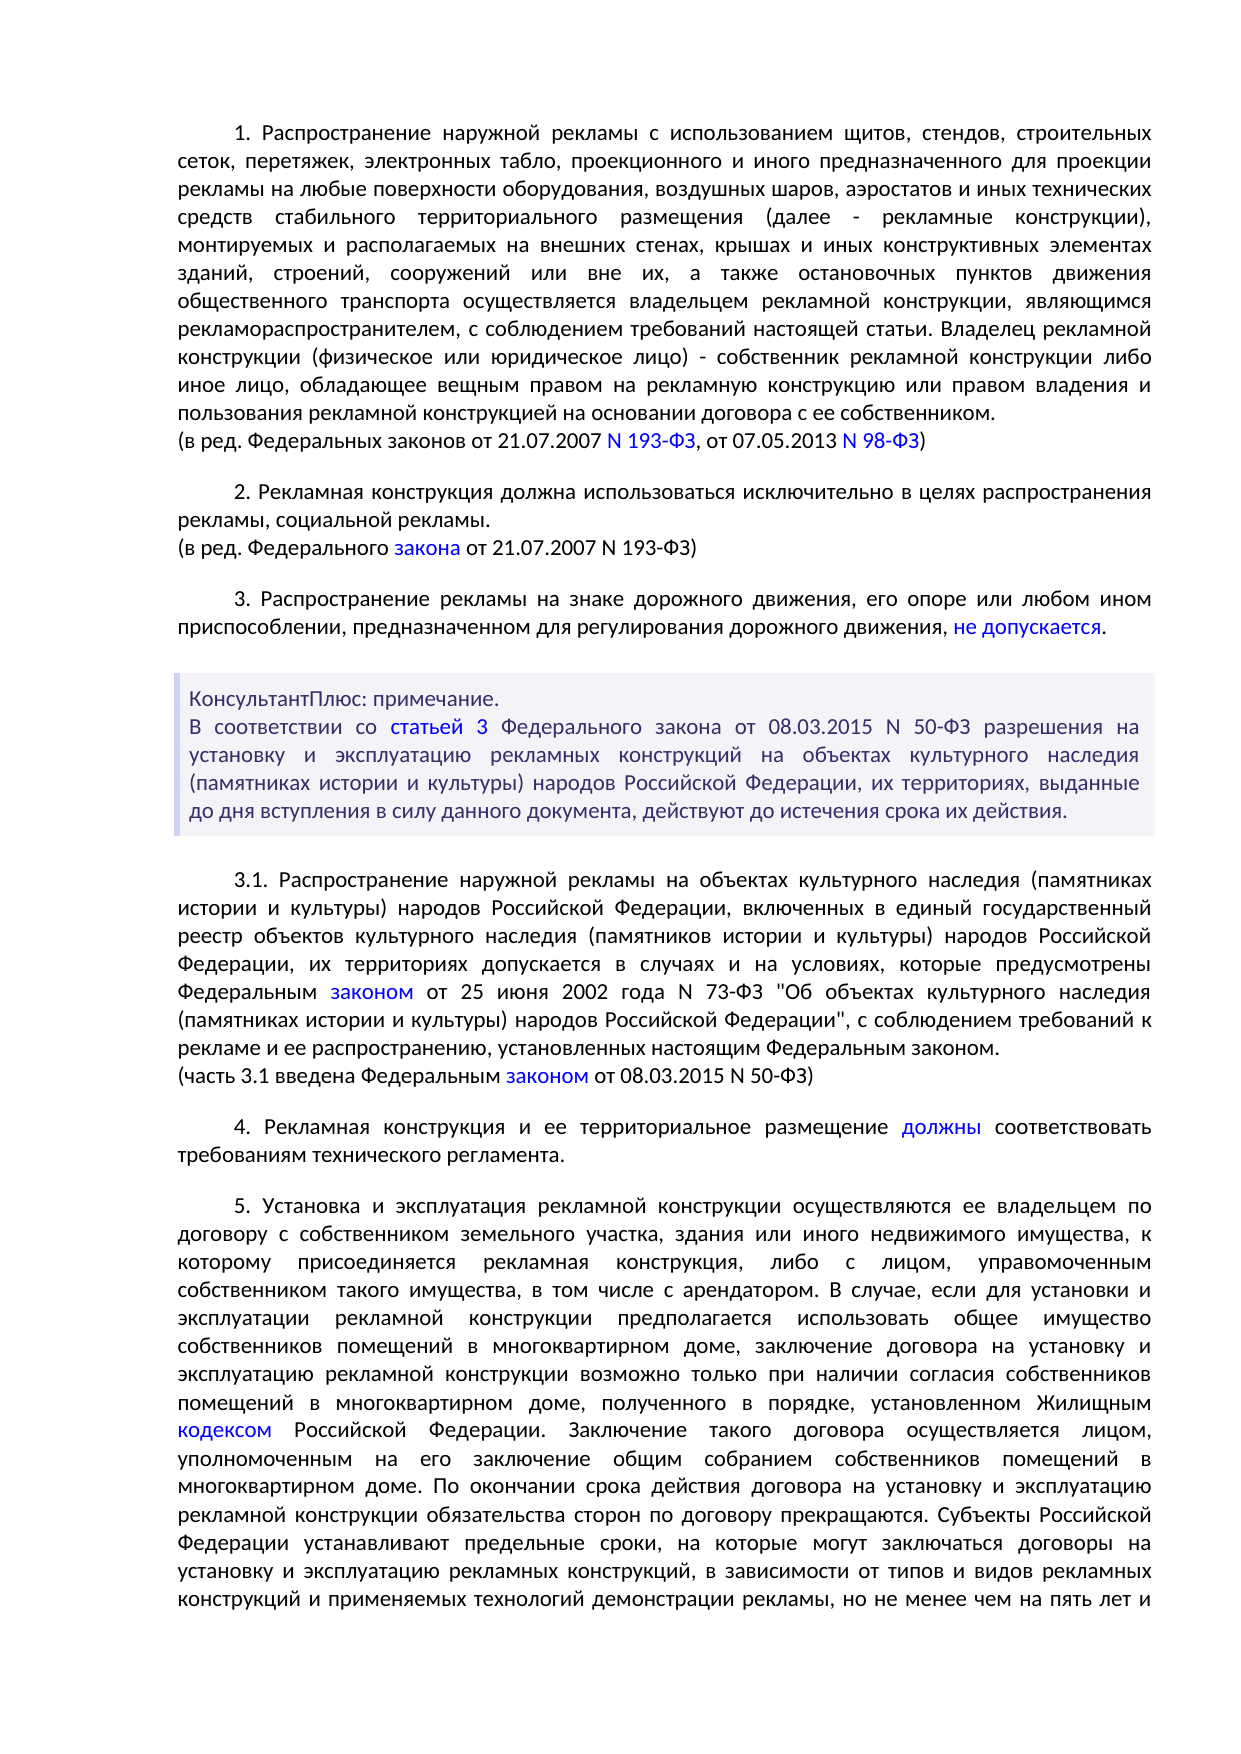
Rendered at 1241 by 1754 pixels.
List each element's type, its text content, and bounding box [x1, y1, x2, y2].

text (часть 3.1 введена Федеральным законом от 08.03.2015 N 50-ФЗ) [177, 1062, 1152, 1089]
text 4. Рекламная конструкция и ее территориальное размещение должны соответствовать требованиям технического регламента. [177, 1112, 1152, 1168]
text (в ред. Федеральных законов от 21.07.2007 N 193-ФЗ, от 07.05.2013 N 98-ФЗ) [177, 426, 1152, 454]
table_header КонсультантПлюс: примечание. В соответствии со статьей 3 Федерального закона от 08.03.2015 N 50-ФЗ разрешения на установку и эксплуатацию рекламных конструкций на объектах культурного наследия (памятниках истории и культуры) народов Российской Федерации, их территориях, выданные до дня вступления в силу данного документа, действуют до истечения срока их действия. [180, 673, 1149, 836]
text 3. Распространение рекламы на знаке дорожного движения, его опоре или любом ином приспособлении, предназначенном для регулирования дорожного движения, не допускается. [177, 584, 1152, 640]
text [177, 1191, 1152, 1612]
text (в ред. Федерального закона от 21.07.2007 N 193-ФЗ) [177, 533, 1152, 561]
text 1. Распространение наружной рекламы с использованием щитов, стендов, строительных сеток, перетяжек, электронных табло, проекционного и иного предназначенного для проекции рекламы на любые поверхности оборудования, воздушных шаров, аэростатов и иных технических средств стабильного территориального размещения (далее - рекламные конструкции), монтируемых и располагаемых на внешних стенах, крышах и иных конструктивных элементах зданий, строений, сооружений или вне их, а также остановочных пунктов движения общественного транспорта осуществляется владельцем рекламной конструкции, являющимся рекламораспространителем, с соблюдением требований настоящей статьи. Владелец рекламной конструкции (физическое или юридическое лицо) - собственник рекламной конструкции либо иное лицо, обладающее вещным правом на рекламную конструкцию или правом владения и пользования рекламной конструкцией на основании договора с ее собственником. [177, 118, 1152, 426]
text 3.1. Распространение наружной рекламы на объектах культурного наследия (памятниках истории и культуры) народов Российской Федерации, включенных в единый государственный реестр объектов культурного наследия (памятников истории и культуры) народов Российской Федерации, их территориях допускается в случаях и на условиях, которые предусмотрены Федеральным законом от 25 июня 2002 года N 73-ФЗ "Об объектах культурного наследия (памятниках истории и культуры) народов Российской Федерации", с соблюдением требований к рекламе и ее распространению, установленных настоящим Федеральным законом. [177, 865, 1152, 1062]
text 2. Рекламная конструкция должна использоваться исключительно в целях распространения рекламы, социальной рекламы. [177, 477, 1152, 533]
